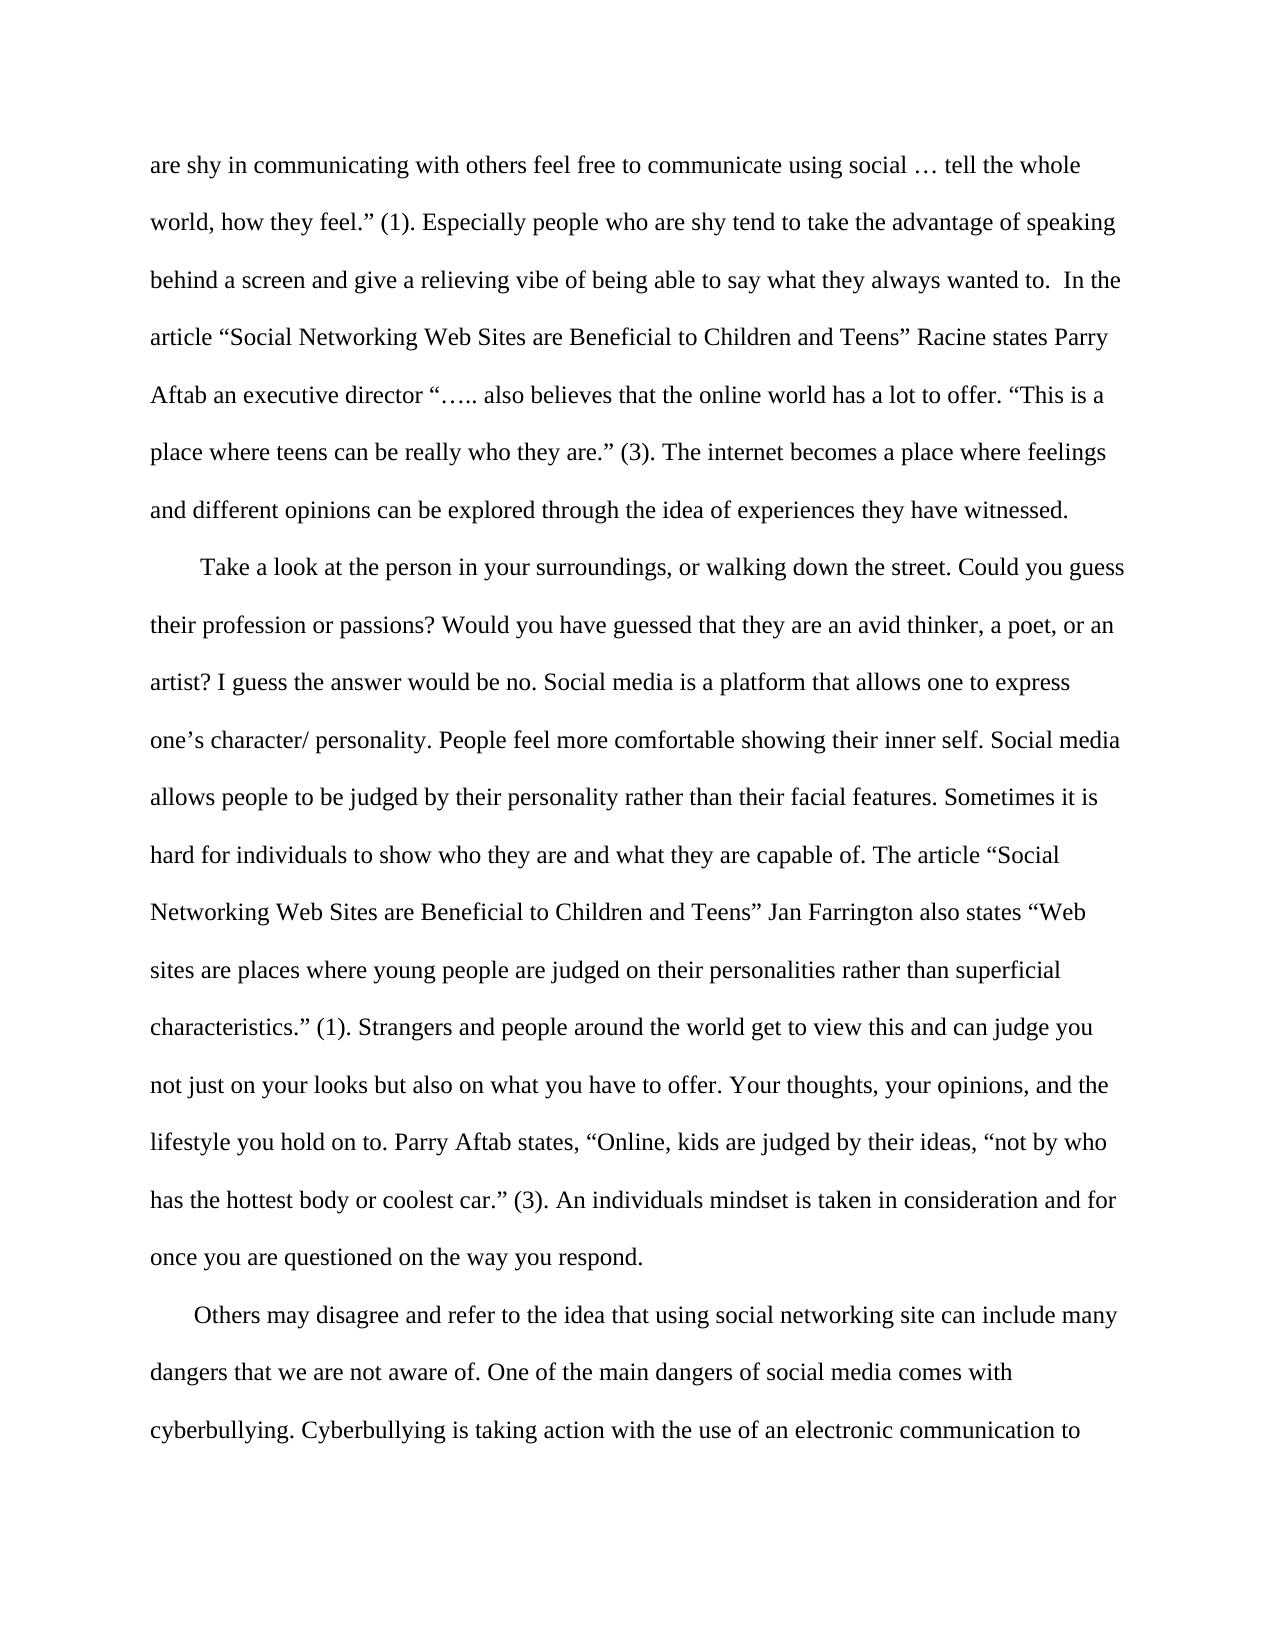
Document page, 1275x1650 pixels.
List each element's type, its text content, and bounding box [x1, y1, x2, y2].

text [150, 1300, 1125, 1444]
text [150, 150, 1125, 524]
text Take a look at the person in your surroundings, or walking down the street. Could you guess their profession or passions? Would you have guessed that they are an avid thinker, a poet, or an artist? I guess the answer would be no. Social media is a platform that allows one to express one’s character/ personality. People feel more comfortable showing their inner self. Social media allows people to be judged by their personality rather than their facial features. Sometimes it is hard for individuals to show who they are and what they are capable of. The article “Social Networking Web Sites are Beneficial to Children and Teens” Jan Farrington also states “Web sites are places where young people are judged on their personalities rather than superficial characteristics.” (1). Strangers and people around the world get to view this and can judge you not just on your looks but also on what you have to offer. Your thoughts, your opinions, and the lifestyle you hold on to. Parry Aftab states, “Online, kids are judged by their ideas, “not by who has the hottest body or coolest car.” (3). An individuals mindset is taken in consideration and for once you are questioned on the way you respond. [150, 552, 1125, 1271]
